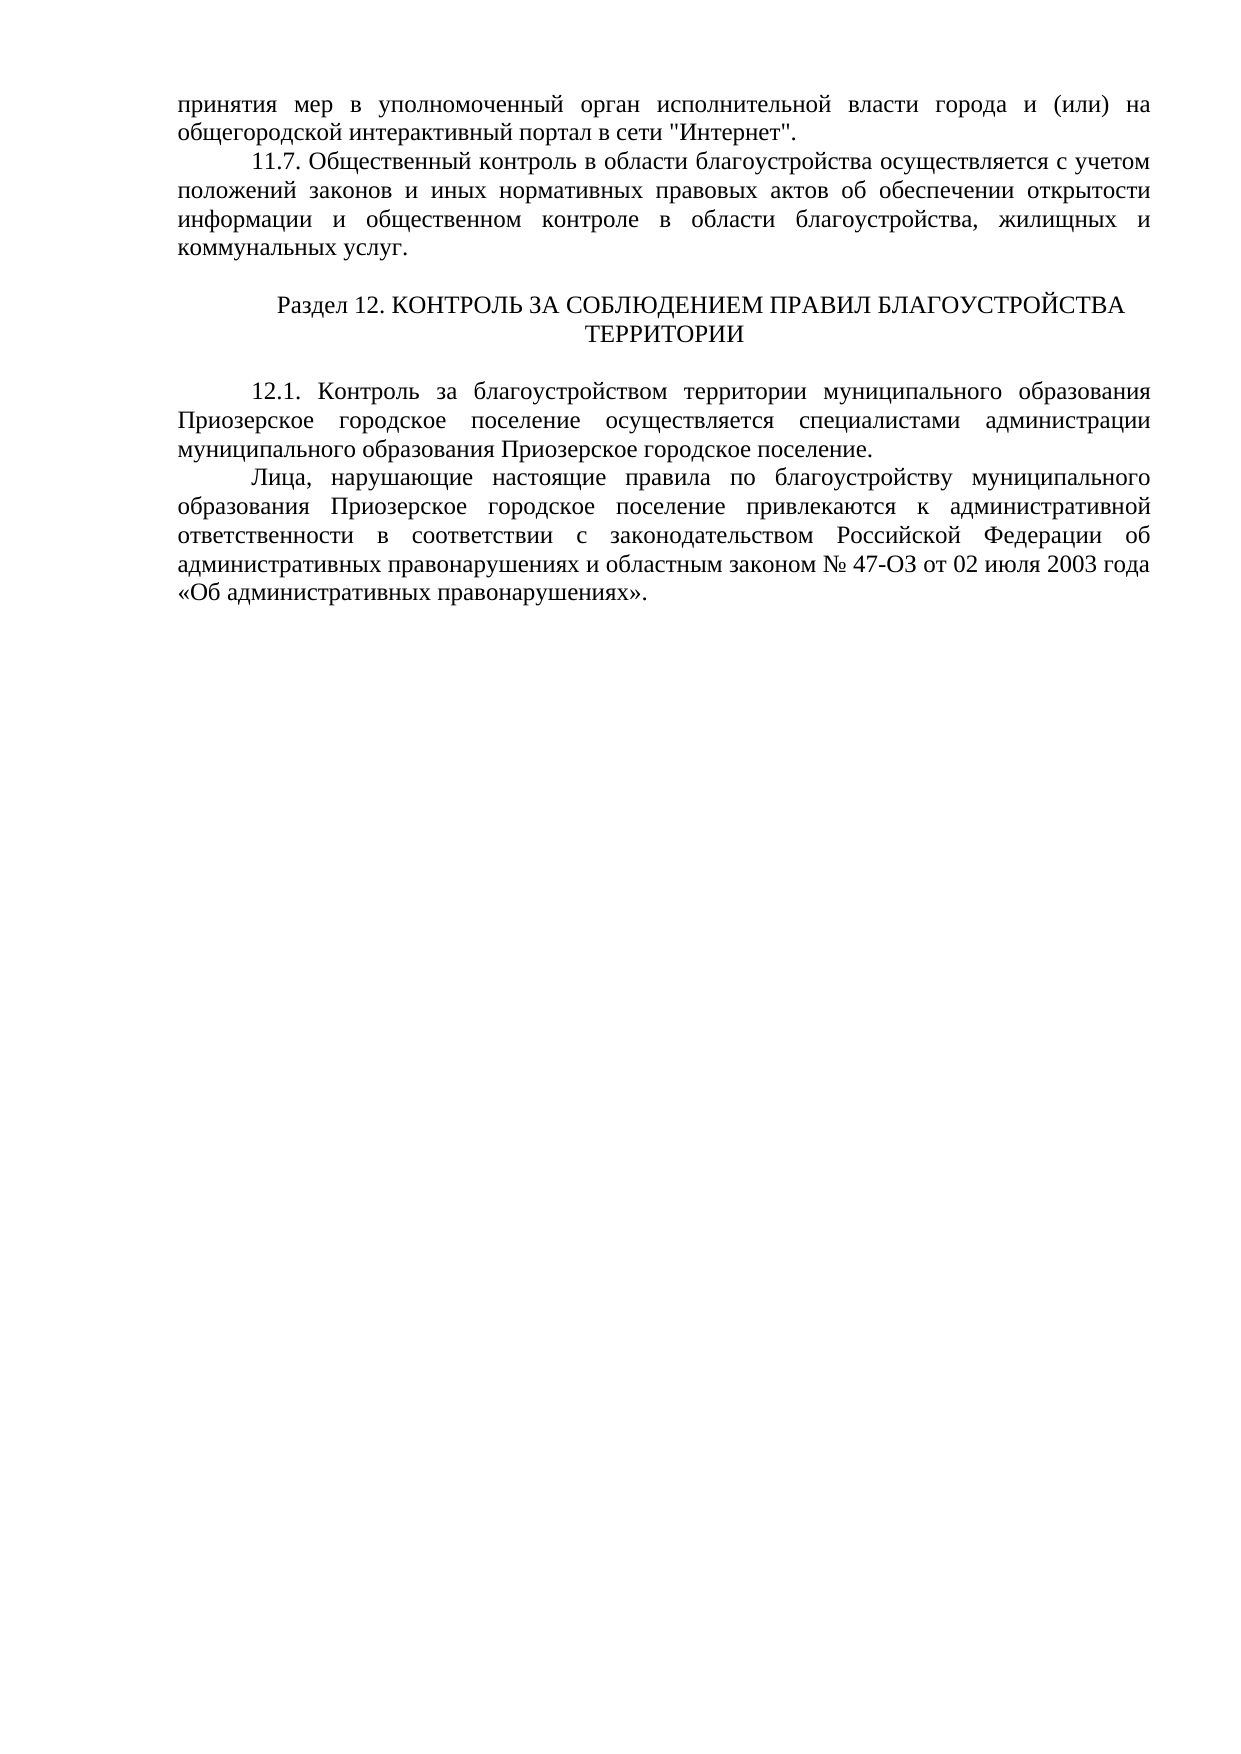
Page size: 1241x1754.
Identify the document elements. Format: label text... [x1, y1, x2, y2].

text Раздел 12. КОНТРОЛЬ ЗА СОБЛЮДЕНИЕМ ПРАВИЛ БЛАГОУСТРОЙСТВА ТЕРРИТОРИИ [177, 290, 1152, 347]
text 11.7. Общественный контроль в области благоустройства осуществляется с учетом положений законов и иных нормативных правовых актов об обеспечении открытости информации и общественном контроле в области благоустройства, жилищных и коммунальных услуг. [177, 146, 1152, 261]
text 12.1. Контроль за благоустройством территории муниципального образования Приозерское городское поселение осуществляется специалистами администрации муниципального образования Приозерское городское поселение. [177, 376, 1152, 462]
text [177, 89, 1152, 146]
text Лица, нарушающие настоящие правила по благоустройству муниципального образования Приозерское городское поселение привлекаются к административной ответственности в соответствии с законодательством Российской Федерации об административных правонарушениях и областным законом № 47-ОЗ от 02 июля 2003 года «Об административных правонарушениях». [177, 462, 1152, 606]
